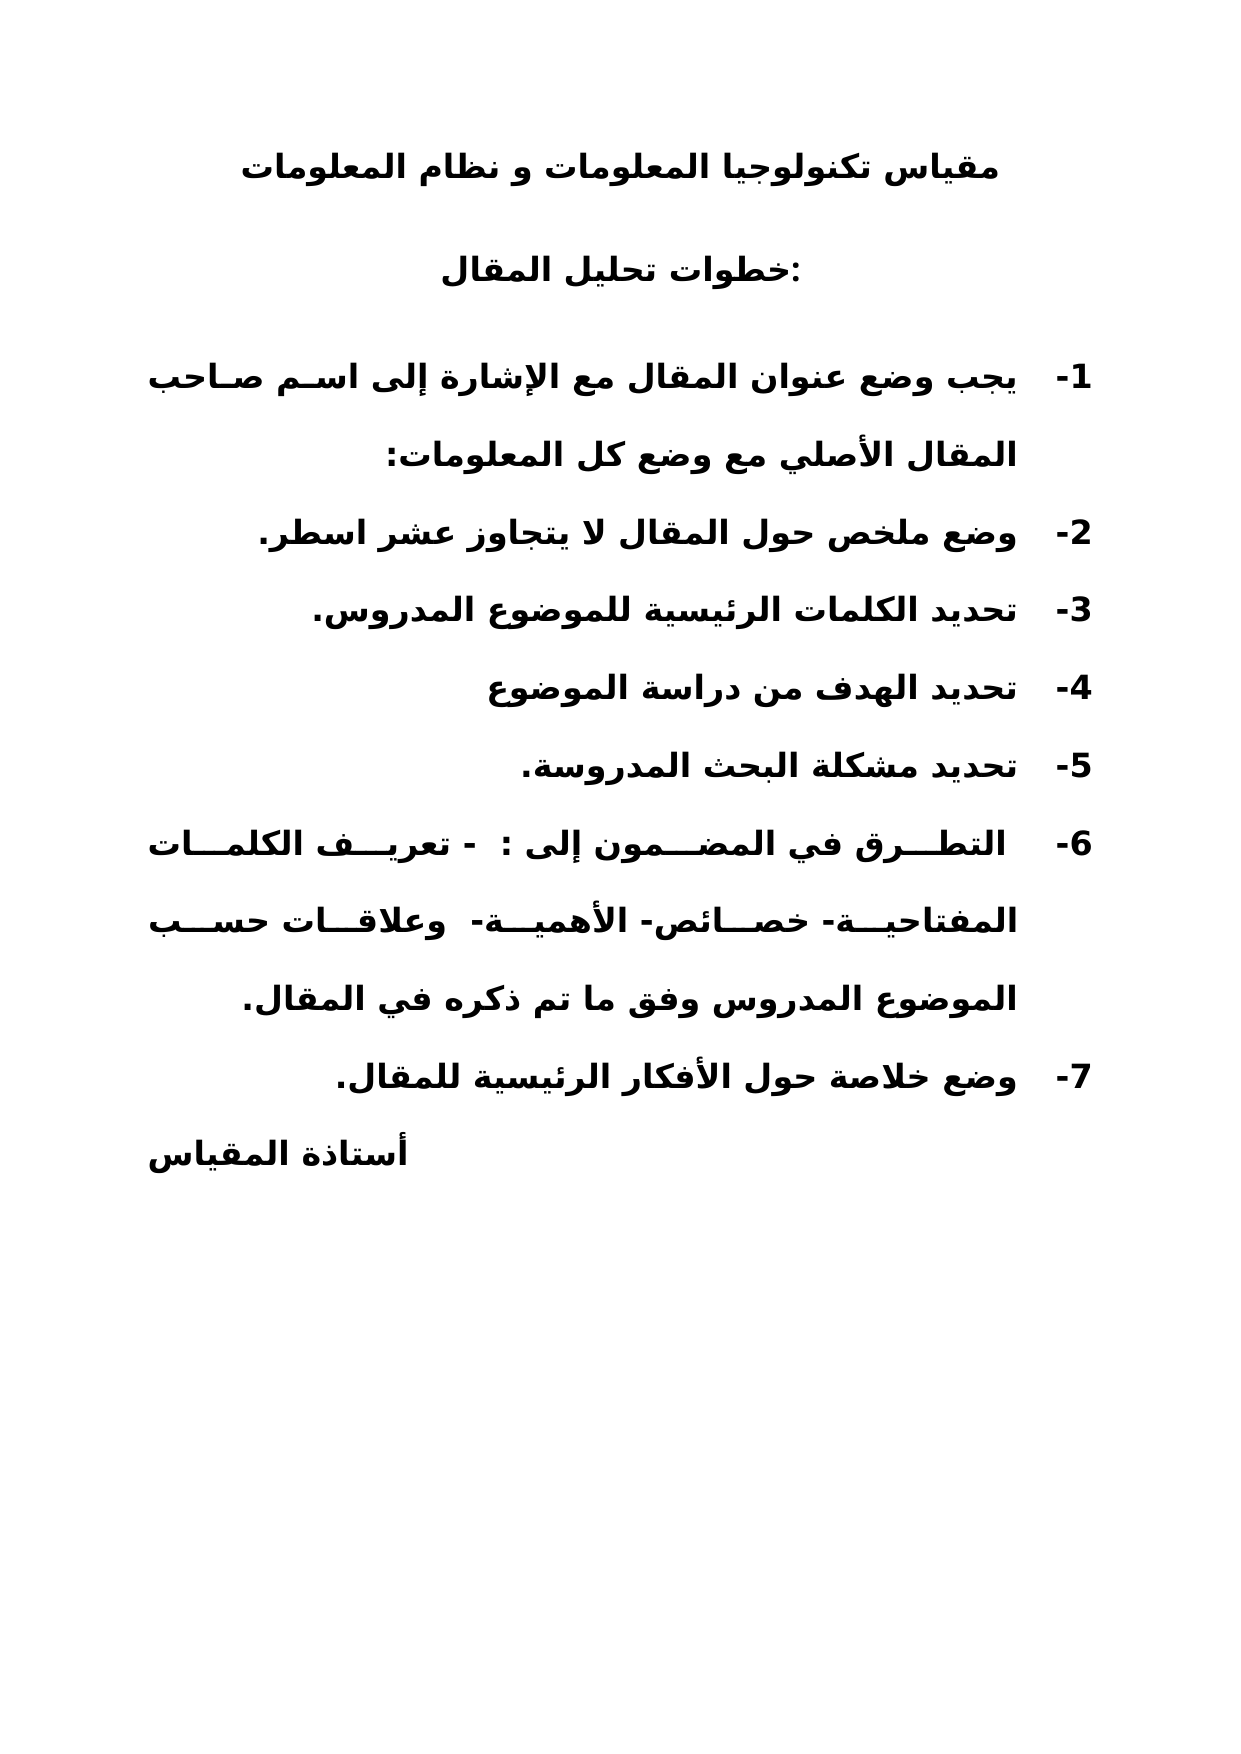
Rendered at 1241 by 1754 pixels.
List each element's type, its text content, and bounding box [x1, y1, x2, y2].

list تحديد الهدف من دراسة الموضوع [148, 669, 1055, 707]
list يجب وضع عنوان المقال مع الإشارة إلى اسم صاحب المقال الأصلي مع وضع كل المعلومات: [148, 358, 1055, 474]
list أستاذة المقياس [148, 1135, 1018, 1174]
list وضع ملخص حول المقال لا يتجاوز عشر اسطر. [148, 513, 1055, 552]
text مقياس تكنولوجيا المعلومات و نظام المعلومات [148, 148, 1093, 186]
list تحديد مشكلة البحث المدروسة. [148, 746, 1055, 785]
list التطرق في المضمون إلى : - تعريف الكلمات المفتاحية- خصائص- الأهمية- وعلاقات حسب الموضوع المدروس وفق ما تم ذكره في المقال. [148, 824, 1055, 1018]
list تحديد الكلمات الرئيسية للموضوع المدروس. [148, 591, 1055, 630]
list وضع خلاصة حول الأفكار الرئيسية للمقال. [148, 1057, 1055, 1096]
text خطوات تحليل المقال: [148, 246, 1093, 292]
